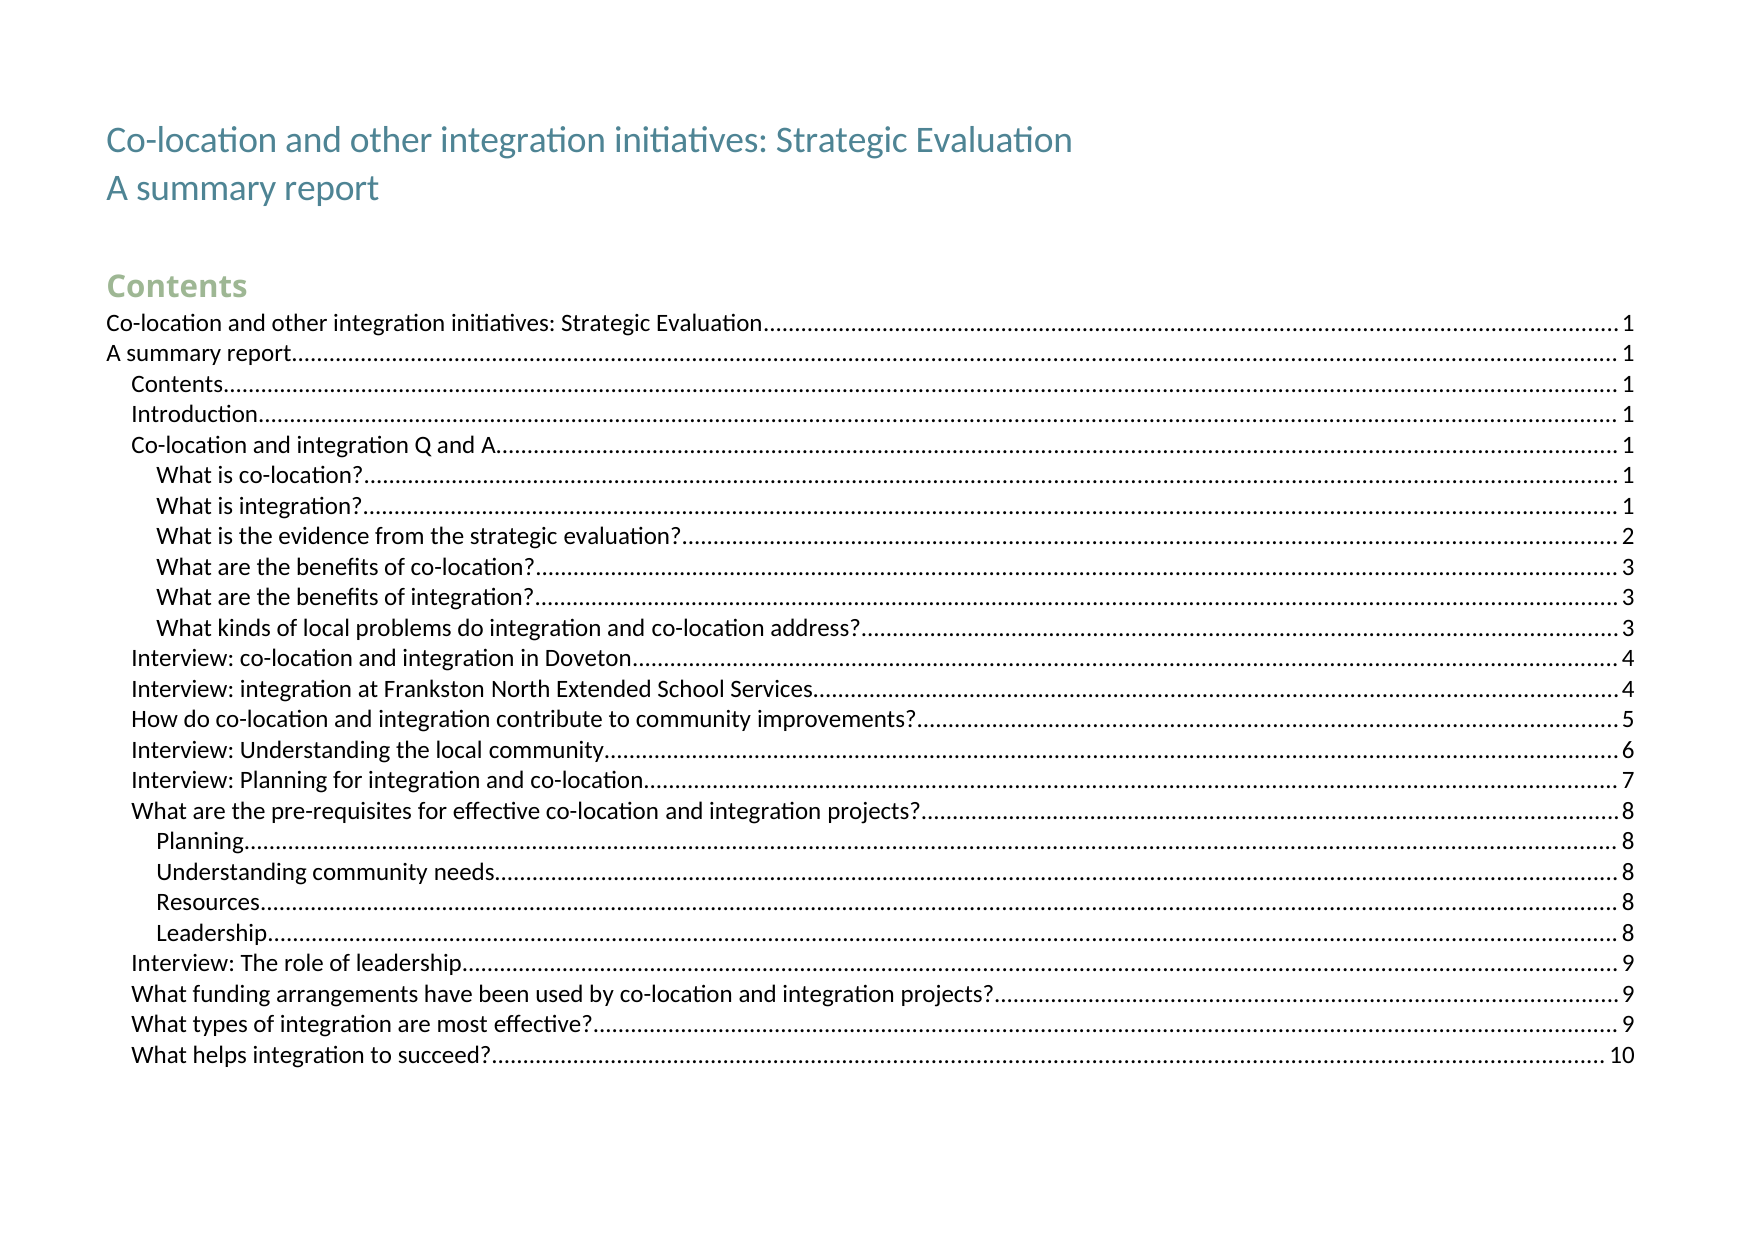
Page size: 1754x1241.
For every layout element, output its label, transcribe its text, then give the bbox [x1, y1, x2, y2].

text What are the pre-requisites for effective co-location and integration projects? 8 [131, 795, 1635, 826]
text Understanding community needs 8 [156, 856, 1635, 887]
text How do co-location and integration contribute to community improvements? 5 [131, 703, 1635, 734]
text What funding arrangements have been used by co-location and integration projects? 9 [131, 978, 1635, 1009]
text Leadership 8 [156, 917, 1635, 948]
text Planning 8 [156, 826, 1635, 856]
text What types of integration are most effective? 9 [131, 1009, 1635, 1039]
text What helps integration to succeed? 10 [131, 1039, 1635, 1070]
subtitle Contents [106, 264, 1635, 307]
text Resources 8 [156, 887, 1635, 917]
text Introduction 1 [131, 398, 1635, 429]
text What are the benefits of co-location? 3 [156, 551, 1635, 581]
text Interview: integration at Frankston North Extended School Services 4 [131, 673, 1635, 703]
text What kinds of local problems do integration and co-location address? 3 [156, 612, 1635, 642]
text Co-location and integration Q and A 1 [131, 429, 1635, 459]
text Co-location and other integration initiatives: Strategic Evaluation 1 [106, 307, 1635, 337]
text Interview: co-location and integration in Doveton 4 [131, 642, 1635, 673]
text What is integration? 1 [156, 490, 1635, 520]
text Contents 1 [131, 368, 1635, 398]
subtitle Co-location and other integration initiatives: Strategic Evaluation [106, 116, 1635, 162]
text What are the benefits of integration? 3 [156, 581, 1635, 612]
subtitle A summary report [106, 164, 1635, 209]
text A summary report 1 [106, 337, 1635, 368]
text Interview: Understanding the local community 6 [131, 734, 1635, 764]
text Interview: Planning for integration and co-location 7 [131, 764, 1635, 795]
text What is the evidence from the strategic evaluation? 2 [156, 520, 1635, 551]
text What is co-location? 1 [156, 459, 1635, 490]
text Interview: The role of leadership 9 [131, 948, 1635, 978]
